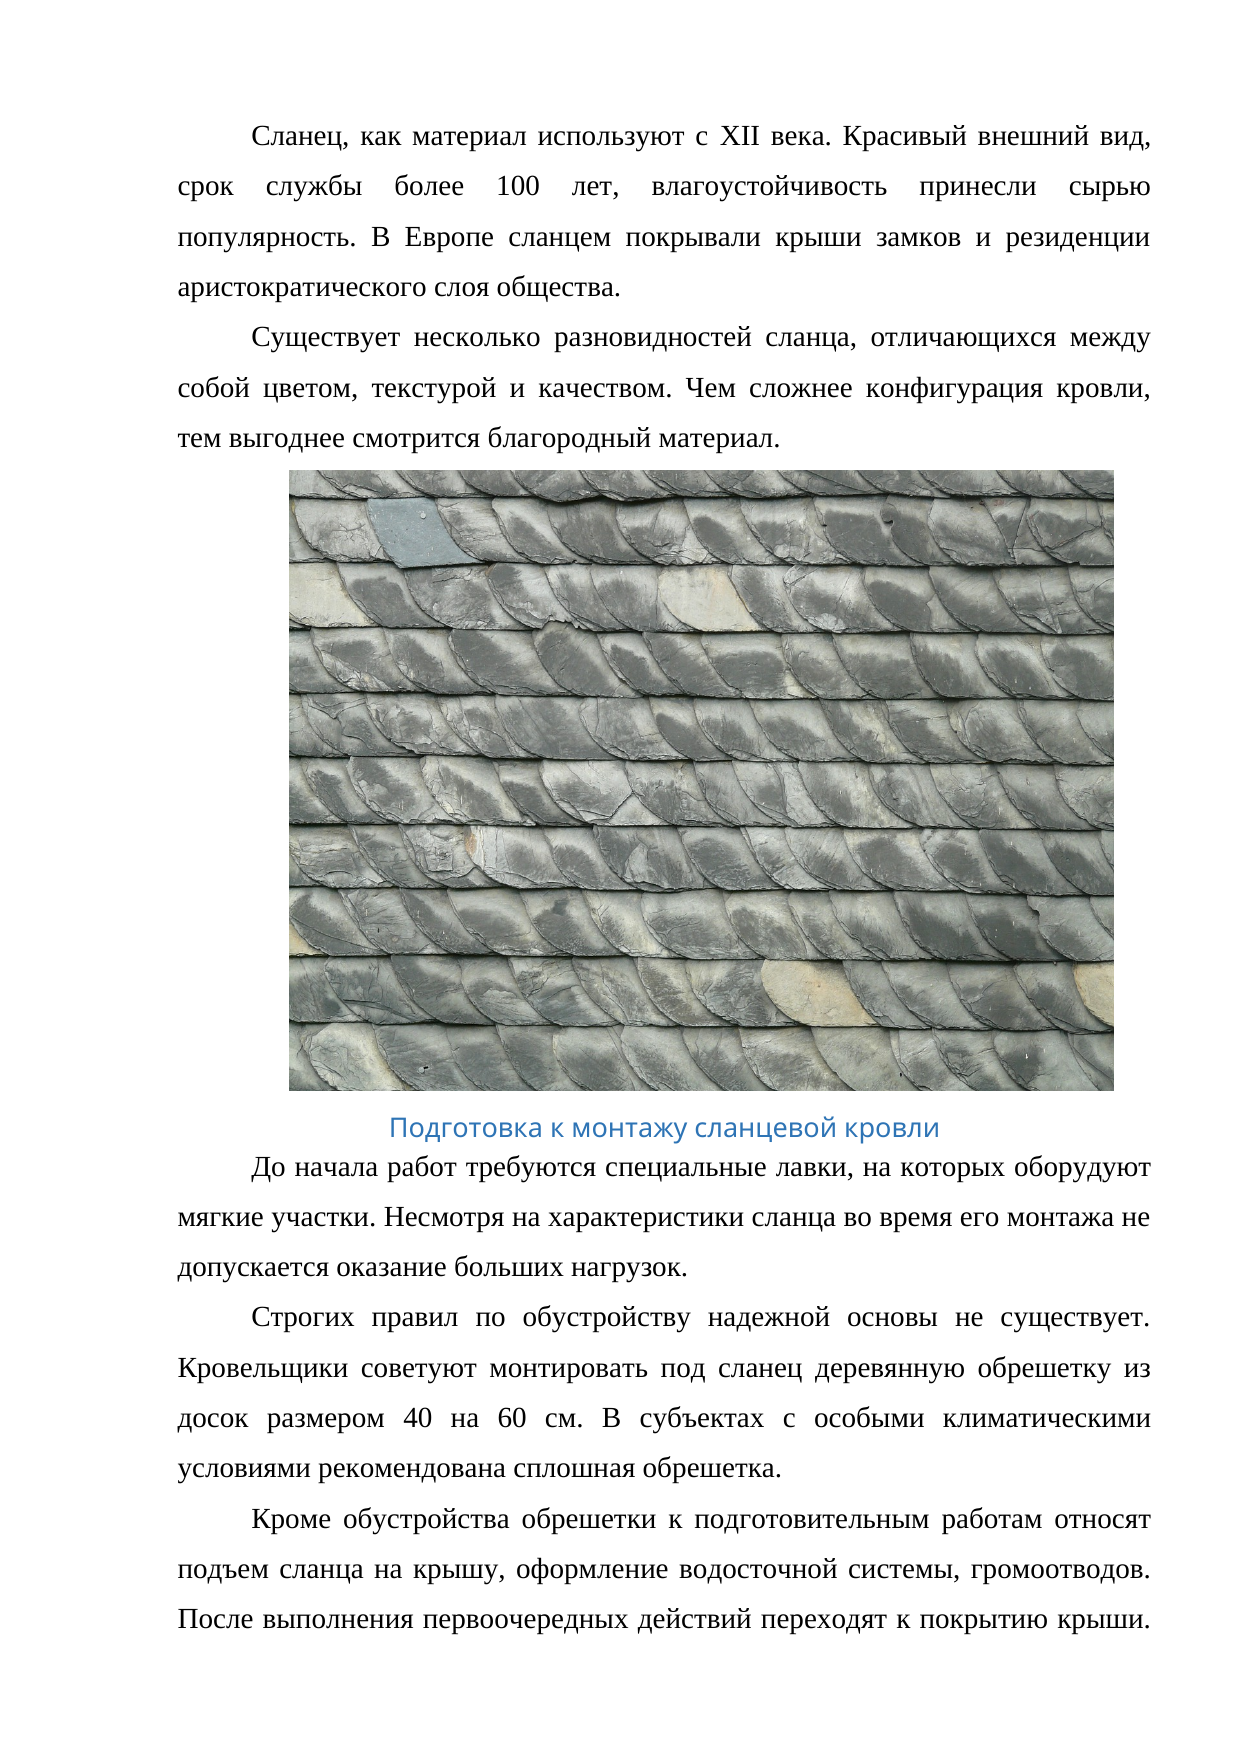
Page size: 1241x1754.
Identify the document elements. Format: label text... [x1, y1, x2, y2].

text Сланец, как материал используют с XII века. Красивый внешний вид, срок службы более 100 лет, влагоустойчивость принесли сырью популярность. В Европе сланцем покрывали крыши замков и резиденции аристократического слоя общества. [177, 118, 1152, 303]
text Существует несколько разновидностей сланца, отличающихся между собой цветом, текстурой и качеством. Чем сложнее конфигурация кровли, тем выгоднее смотрится благородный материал. [177, 319, 1152, 453]
text Строгих правил по обустройству надежной основы не существует. Кровельщики советуют монтировать под сланец деревянную обрешетку из досок размером 40 на 60 см. В субъектах с особыми климатическими условиями рекомендована сплошная обрешетка. [177, 1299, 1152, 1484]
picture [289, 470, 1114, 1091]
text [177, 1501, 1152, 1635]
text До начала работ требуются специальные лавки, на которых оборудуют мягкие участки. Несмотря на характеристики сланца во время его монтажа не допускается оказание больших нагрузок. [177, 1149, 1152, 1283]
subtitle Подготовка к монтажу сланцевой кровли [177, 1109, 1152, 1146]
